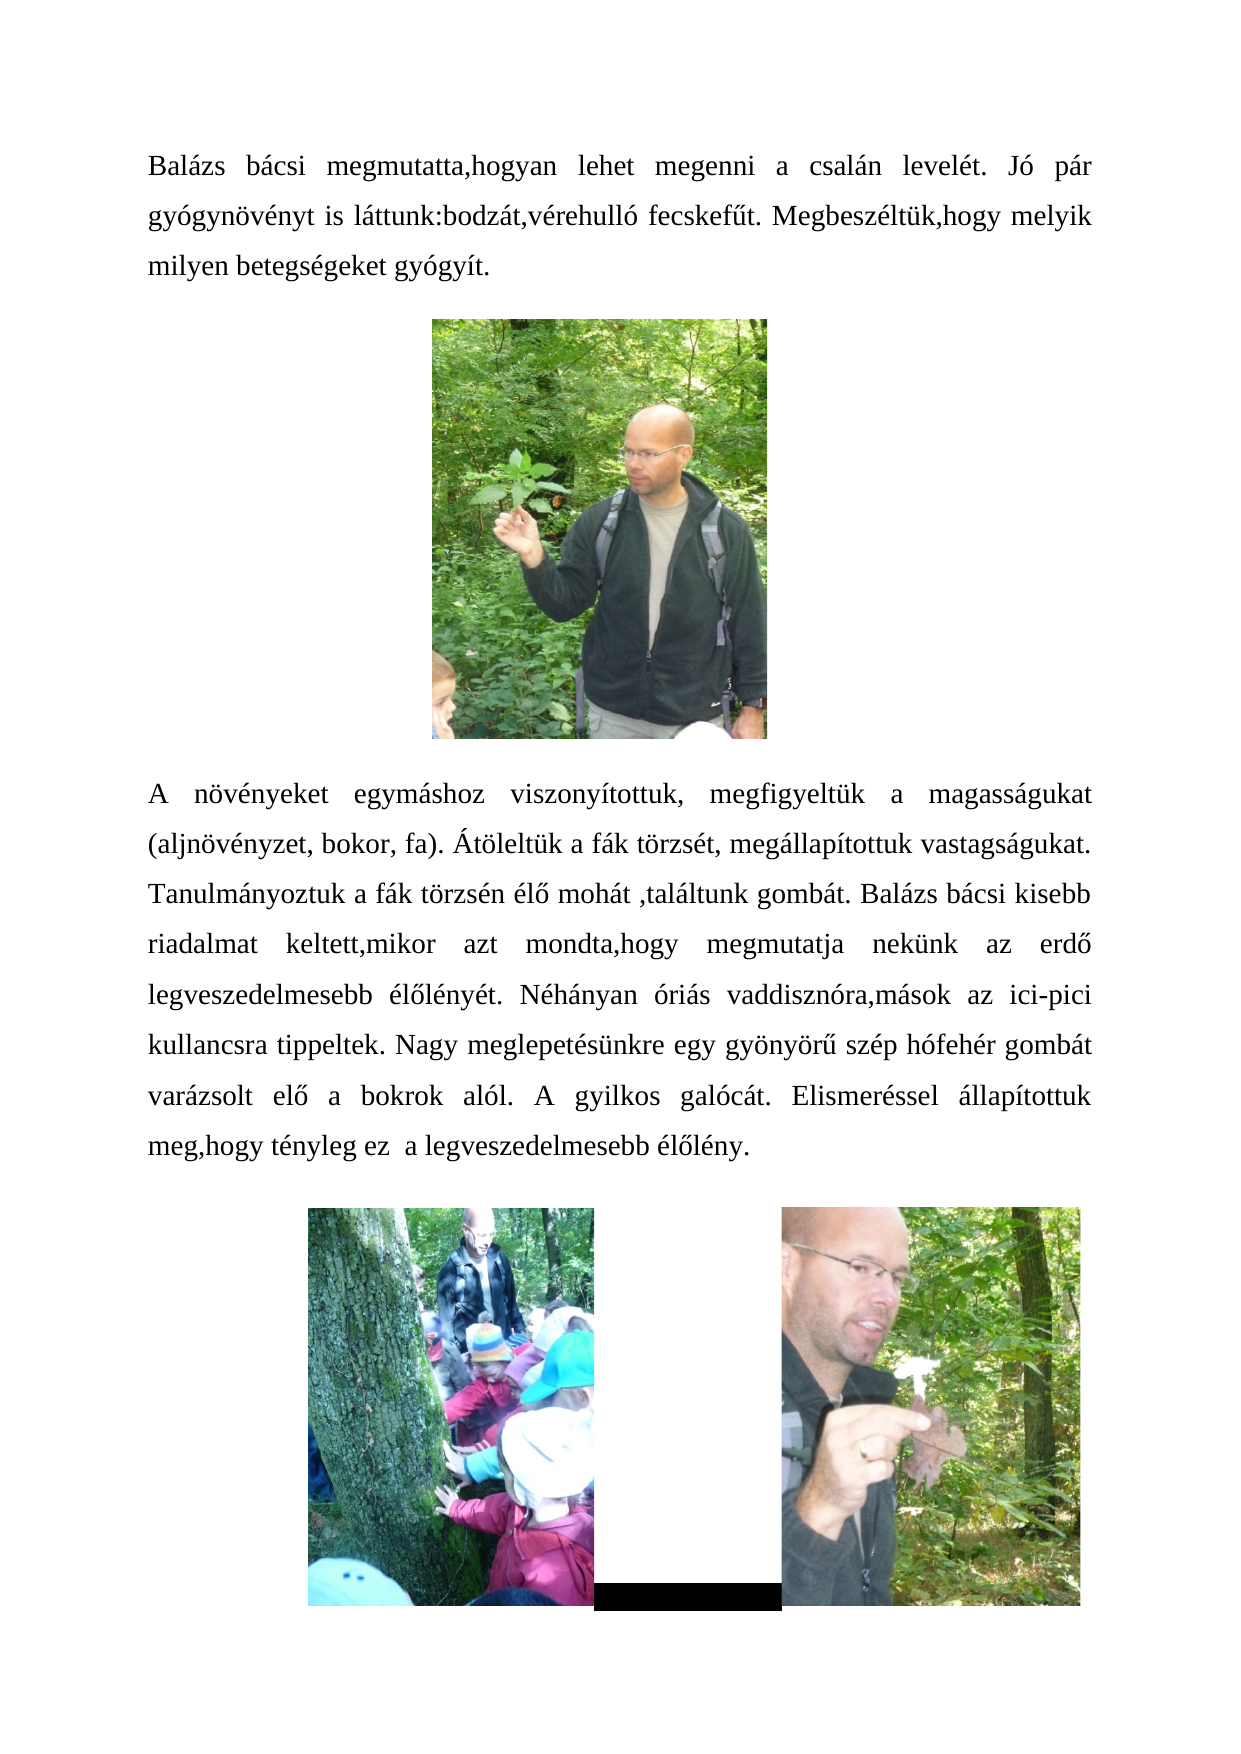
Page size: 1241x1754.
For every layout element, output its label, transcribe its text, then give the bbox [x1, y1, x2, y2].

picture [432, 319, 768, 739]
picture [308, 1208, 595, 1606]
text Balázs bácsi megmutatta,hogyan lehet megenni a csalán levelét. Jó pár gyógynövényt is láttunk:bodzát,vérehulló fecskefűt. Megbeszéltük,hogy melyik milyen betegségeket gyógyít. [148, 148, 1093, 282]
picture [781, 1207, 1081, 1606]
text A növényeket egymáshoz viszonyítottuk, megfigyeltük a magasságukat (aljnövényzet, bokor, fa). Átöleltük a fák törzsét, megállapítottuk vastagságukat. Tanulmányoztuk a fák törzsén élő mohát ,találtunk gombát. Balázs bácsi kisebb riadalmat keltett,mikor azt mondta,hogy megmutatja nekünk az erdő legveszedelmesebb élőlényét. Néhányan óriás vaddisznóra,mások az ici-pici kullancsra tippeltek. Nagy meglepetésünkre egy gyönyörű szép hófehér gombát varázsolt elő a bokrok alól. A gyilkos galócát. Elismeréssel állapítottuk meg,hogy tényleg ez a legveszedelmesebb élőlény. [148, 776, 1093, 1161]
